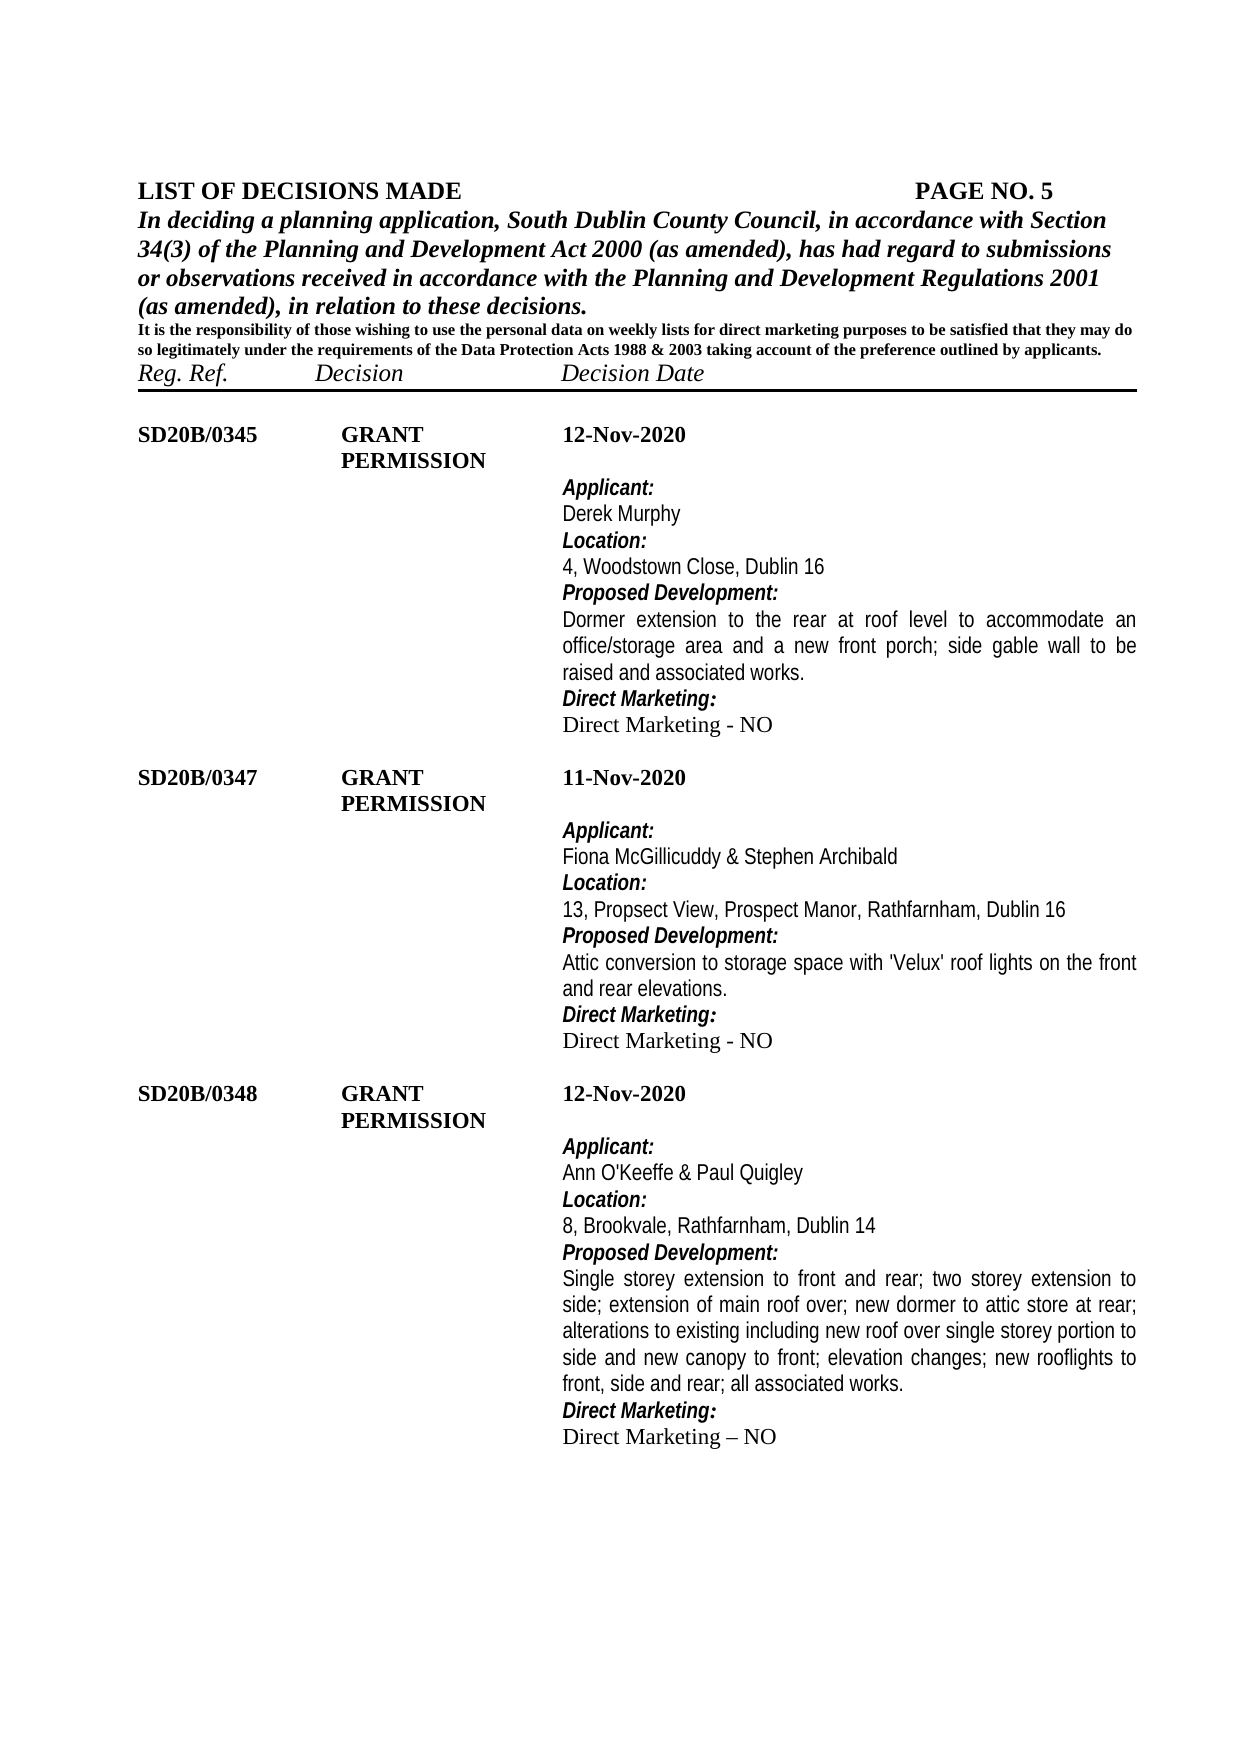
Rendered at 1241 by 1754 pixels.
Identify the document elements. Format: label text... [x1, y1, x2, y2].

table_cell 11-Nov-2020 Applicant: Fiona McGillicuddy & Stephen Archibald Location: 13, Propsect View, Prospect Manor, Rathfarnham, Dublin 16 Proposed Development: Attic conversion to storage space with 'Velux' roof lights on the front and rear elevations. Direct Marketing: Direct Marketing - NO [551, 764, 1149, 1080]
table_cell 12-Nov-2020 Applicant: Derek Murphy Location: 4, Woodstown Close, Dublin 16 Proposed Development: Dormer extension to the rear at roof level to accommodate an office/storage area and a new front porch; side gable wall to be raised and associated works. Direct Marketing: Direct Marketing - NO [551, 421, 1149, 764]
table_cell GRANT PERMISSION [330, 764, 551, 1080]
table_cell GRANT PERMISSION [330, 1080, 551, 1607]
table_cell GRANT PERMISSION [330, 421, 551, 764]
table_cell 12-Nov-2020 Applicant: Ann O'Keeffe & Paul Quigley Location: 8, Brookvale, Rathfarnham, Dublin 14 Proposed Development: Single storey extension to front and rear; two storey extension to side; extension of main roof over; new dormer to attic store at rear; alterations to existing including new roof over single storey portion to side and new canopy to front; elevation changes; new rooflights to front, side and rear; all associated works. Direct Marketing: Direct Marketing – NO [551, 1080, 1149, 1607]
table_cell SD20B/0348 [126, 1080, 329, 1607]
table_cell SD20B/0345 [126, 421, 329, 764]
table_cell SD20B/0347 [126, 764, 329, 1080]
